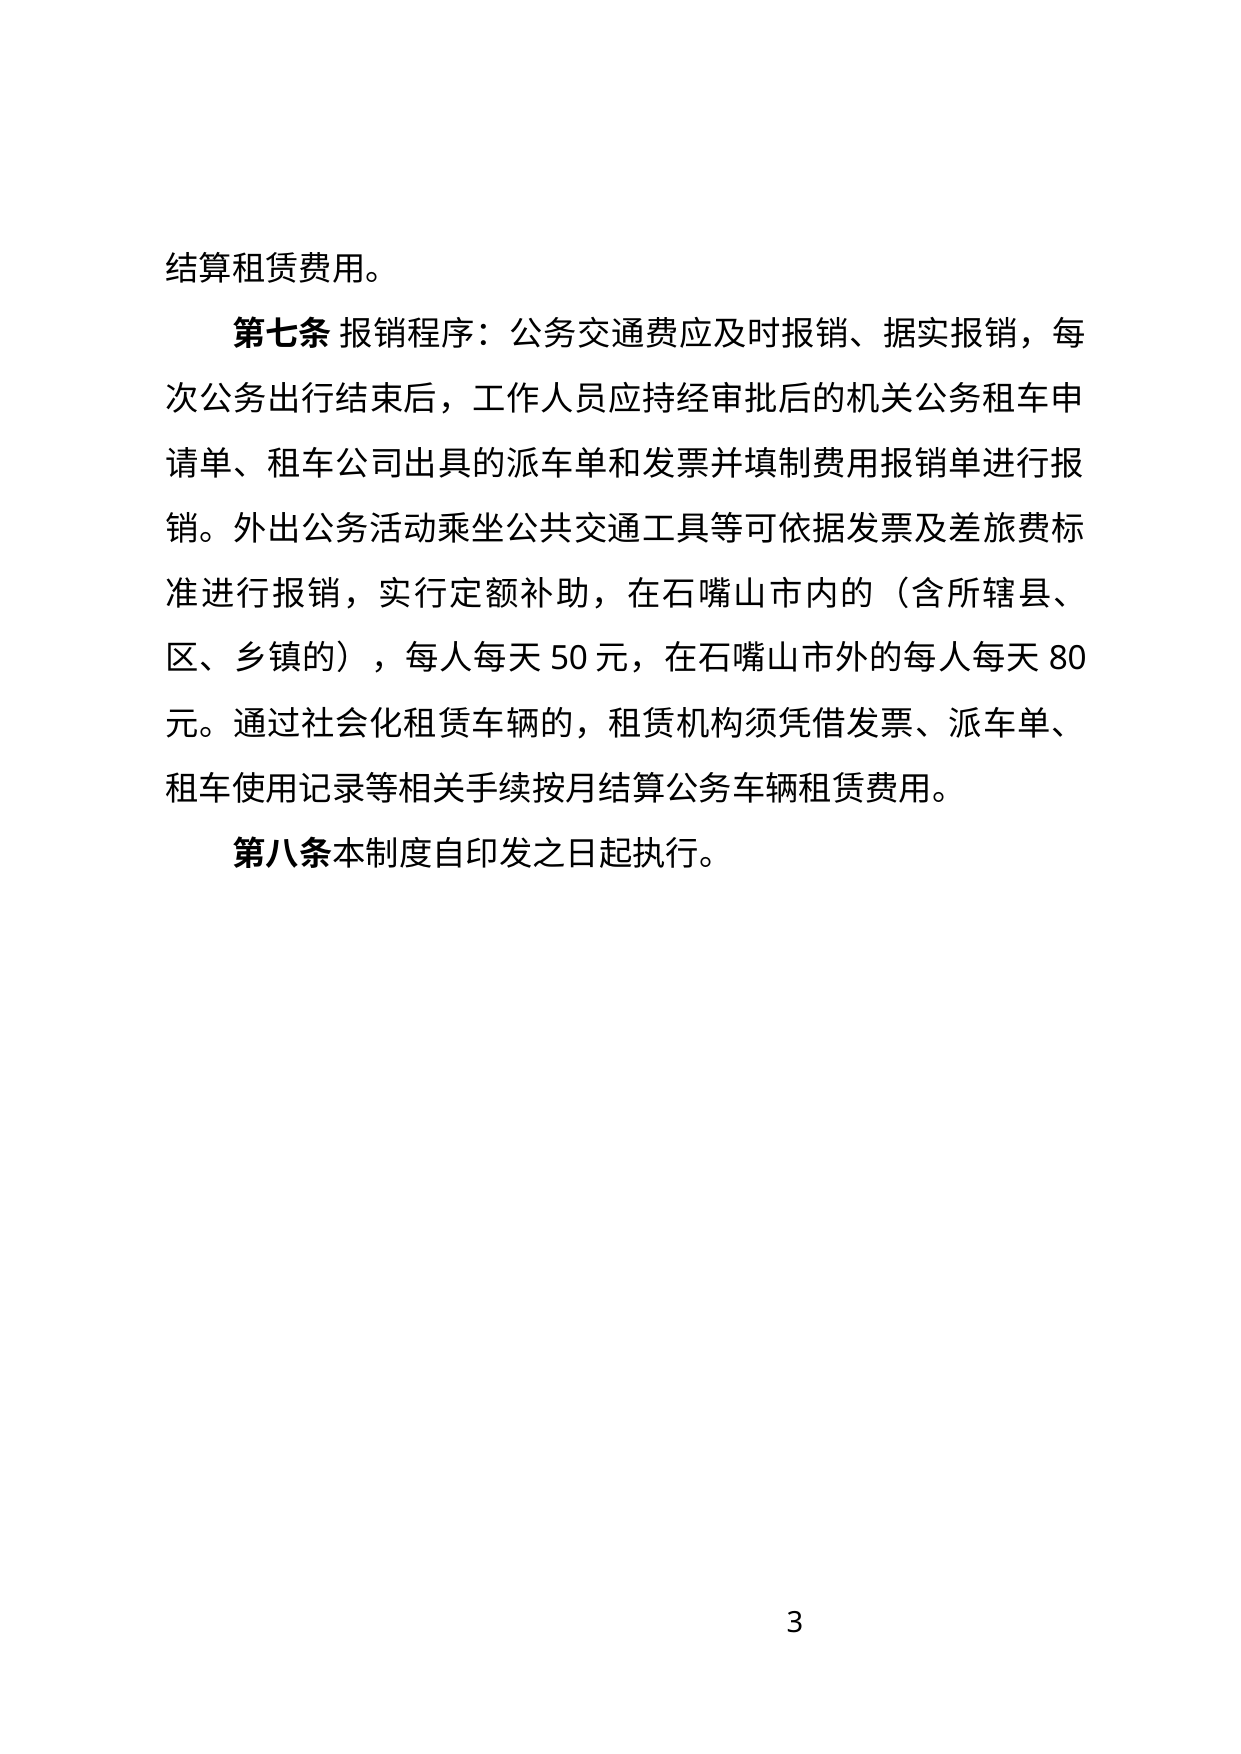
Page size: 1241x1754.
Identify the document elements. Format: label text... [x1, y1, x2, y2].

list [165, 233, 1087, 298]
list 报销程序：公务交通费应及时报销、据实报销，每次公务出行结束后，工作人员应持经审批后的机关公务租车申请单、租车公司出具的派车单和发票并填制费用报销单进行报销。外出公务活动乘坐公共交通工具等可依据发票及差旅费标准进行报销，实行定额补助，在石嘴山市内的（含所辖县、区、乡镇的），每人每天50元，在石嘴山市外的每人每天80元。通过社会化租赁车辆的，租赁机构须凭借发票、派车单、租车使用记录等相关手续按月结算公务车辆租赁费用。 [165, 298, 1087, 818]
list 第八条本制度自印发之日起执行。 [165, 818, 1087, 883]
